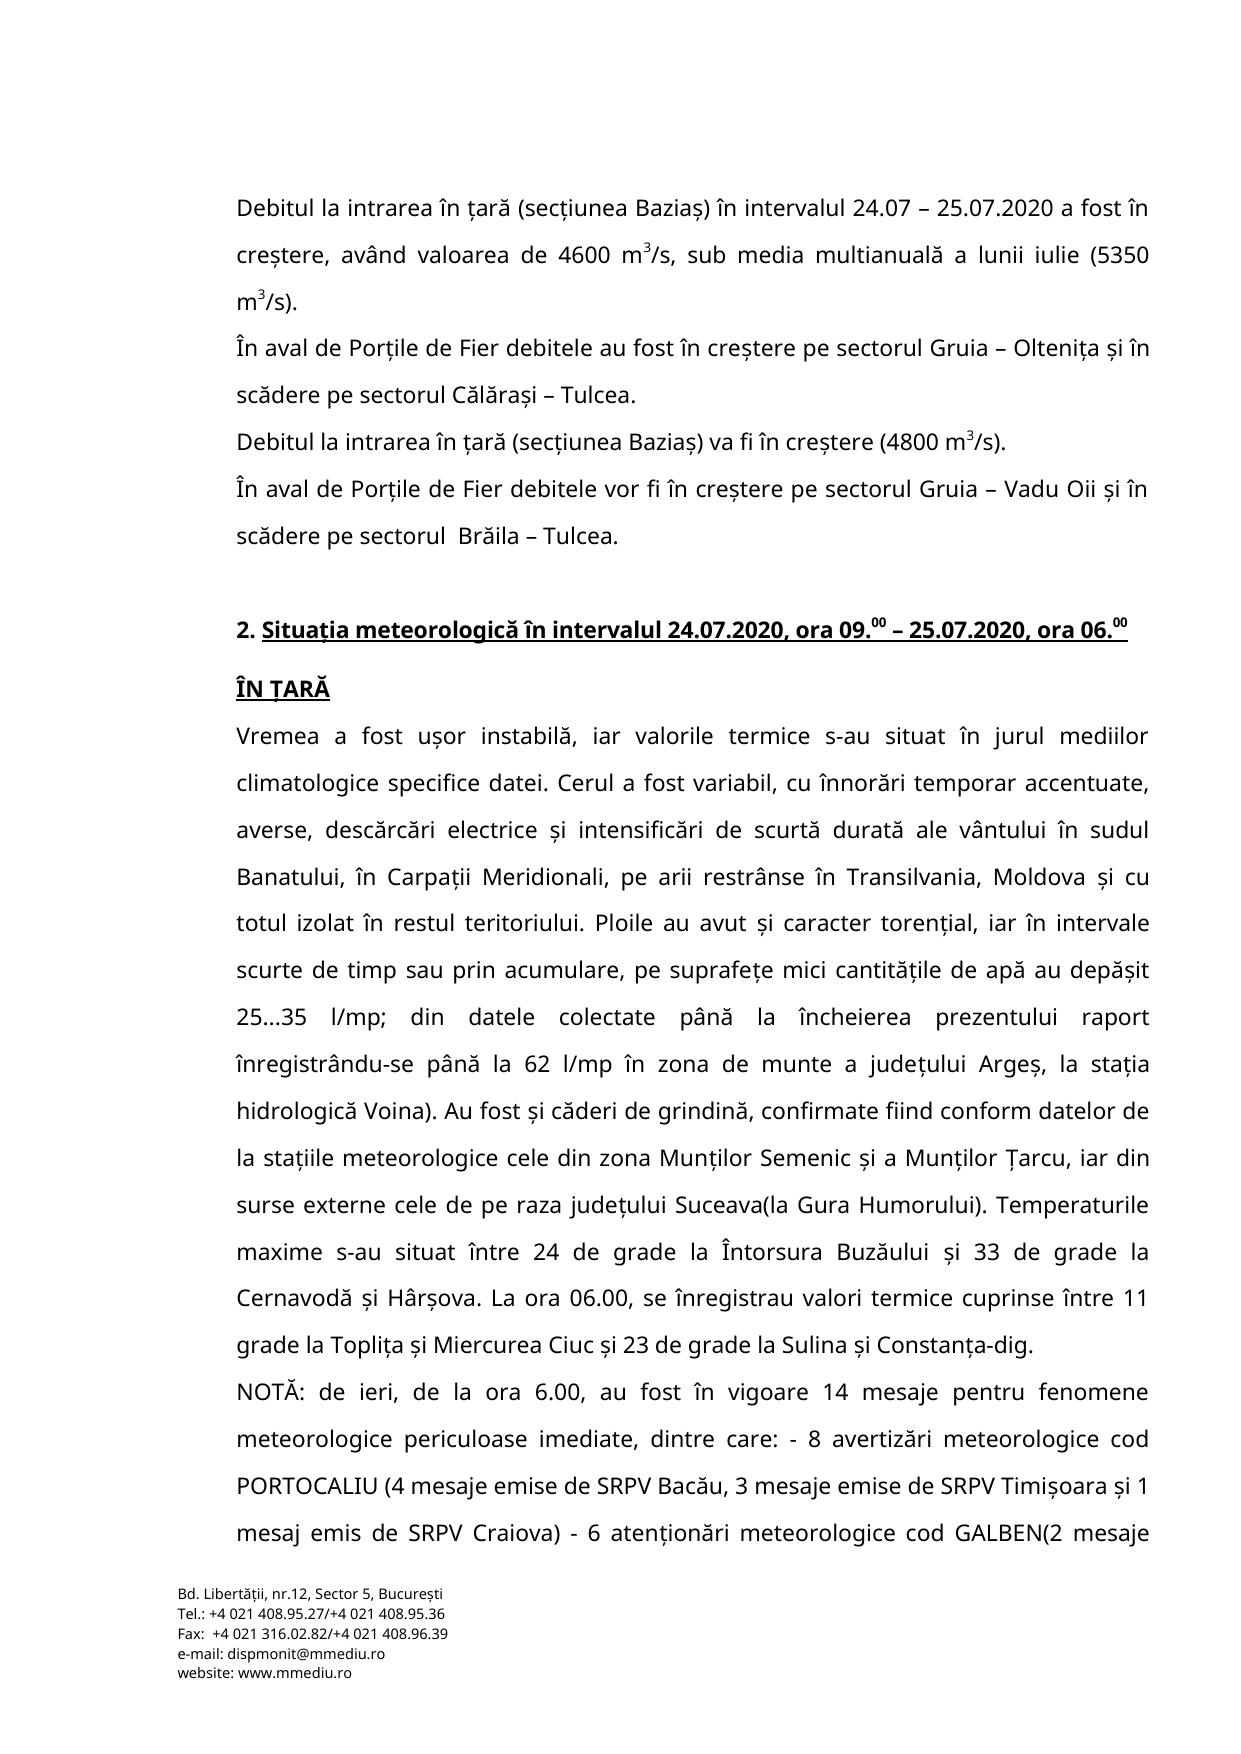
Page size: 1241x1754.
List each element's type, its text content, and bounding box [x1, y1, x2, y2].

text ÎN ŢARĂ [236, 673, 1150, 704]
text Debitul la intrarea în ţară (secţiunea Baziaş) va fi în creștere (4800 m3/s). [236, 426, 1150, 457]
text În aval de Porţile de Fier debitele au fost în creștere pe sectorul Gruia – Oltenița și în scădere pe sectorul Călărași – Tulcea. [236, 332, 1150, 410]
text Debitul la intrarea în ţară (secţiunea Baziaş) în intervalul 24.07 – 25.07.2020 a fost în creştere, având valoarea de 4600 m3/s, sub media multianuală a lunii iulie (5350 m3/s). [236, 192, 1150, 317]
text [236, 1376, 1150, 1548]
text În aval de Porţile de Fier debitele vor fi în creştere pe sectorul Gruia – Vadu Oii şi în scădere pe sectorul Brăila – Tulcea. [236, 473, 1150, 551]
text 2. Situația meteorologică în intervalul 24.07.2020, ora 09.00 – 25.07.2020, ora 06.00 [236, 613, 1150, 645]
text Vremea a fost ușor instabilă, iar valorile termice s-au situat în jurul mediilor climatologice specifice datei. Cerul a fost variabil, cu înnorări temporar accentuate, averse, descărcări electrice și intensificări de scurtă durată ale vântului în sudul Banatului, în Carpații Meridionali, pe arii restrânse în Transilvania, Moldova și cu totul izolat în restul teritoriului. Ploile au avut și caracter torențial, iar în intervale scurte de timp sau prin acumulare, pe suprafețe mici cantitățile de apă au depășit 25...35 l/mp; din datele colectate până la încheierea prezentului raport înregistrându-se până la 62 l/mp în zona de munte a județului Argeș, la stația hidrologică Voina). Au fost și căderi de grindină, confirmate fiind conform datelor de la stațiile meteorologice cele din zona Munților Semenic și a Munților Țarcu, iar din surse externe cele de pe raza județului Suceava(la Gura Humorului). Temperaturile maxime s-au situat între 24 de grade la Întorsura Buzăului și 33 de grade la Cernavodă și Hârșova. La ora 06.00, se înregistrau valori termice cuprinse între 11 grade la Toplița și Miercurea Ciuc și 23 de grade la Sulina și Constanța-dig. [236, 720, 1150, 1360]
